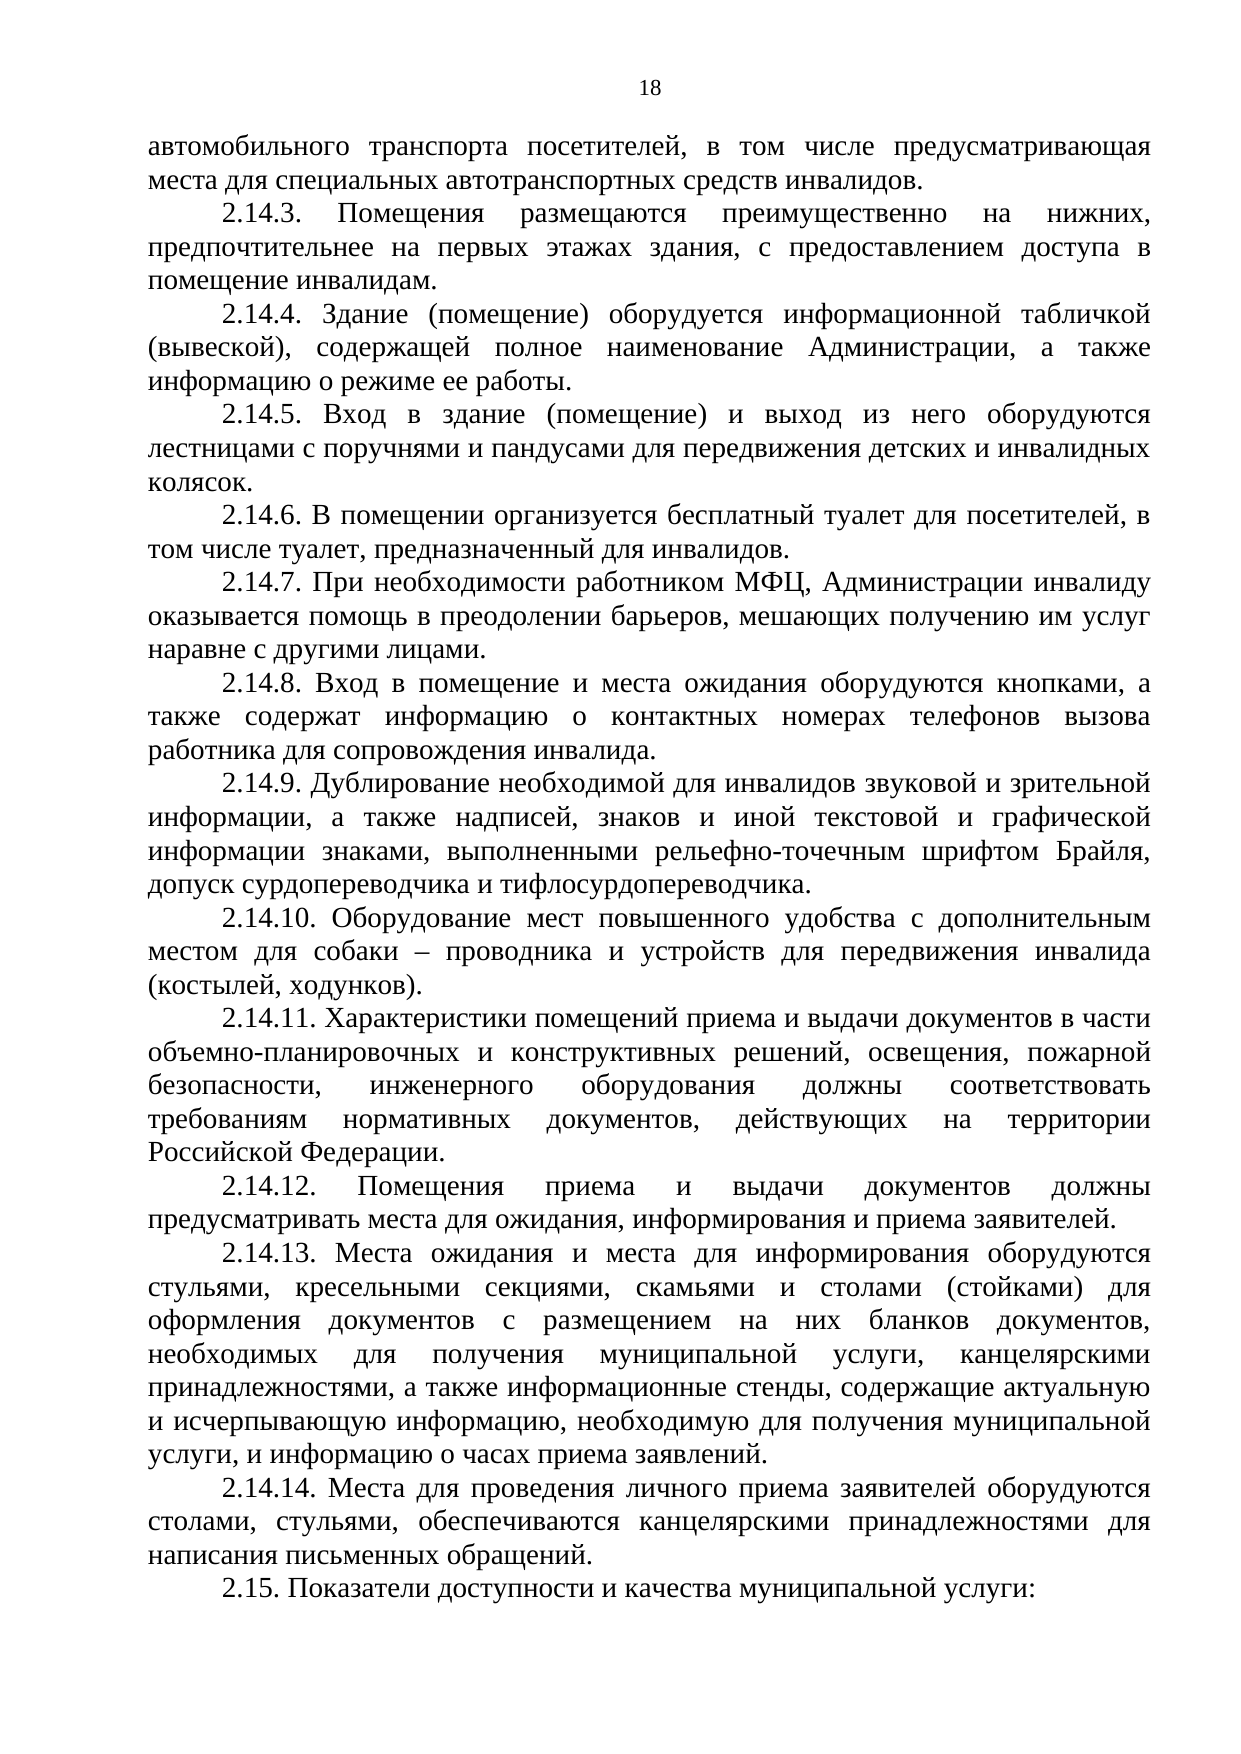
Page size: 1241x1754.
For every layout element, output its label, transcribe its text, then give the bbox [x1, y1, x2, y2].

text 2.14.3. Помещения размещаются преимущественно на нижних, предпочтительнее на первых этажах здания, с предоставлением доступа в помещение инвалидам. [148, 195, 1152, 296]
text 2.14.14. Места для проведения личного приема заявителей оборудуются столами, стульями, обеспечиваются канцелярскими принадлежностями для написания письменных обращений. [148, 1470, 1152, 1571]
text 2.14.13. Места ожидания и места для информирования оборудуются стульями, кресельными секциями, скамьями и столами (стойками) для оформления документов с размещением на них бланков документов, необходимых для получения муниципальной услуги, канцелярскими принадлежностями, а также информационные стенды, содержащие актуальную и исчерпывающую информацию, необходимую для получения муниципальной услуги, и информацию о часах приема заявлений. [148, 1235, 1152, 1470]
text 2.14.4. Здание (помещение) оборудуется информационной табличкой (вывеской), содержащей полное наименование Администрации, а также информацию о режиме ее работы. [148, 296, 1152, 397]
text 2.14.9. Дублирование необходимой для инвалидов звуковой и зрительной информации, а также надписей, знаков и иной текстовой и графической информации знаками, выполненными рельефно-точечным шрифтом Брайля, допуск сурдопереводчика и тифлосурдопереводчика. [148, 766, 1152, 900]
text 2.14.11. Характеристики помещений приема и выдачи документов в части объемно-планировочных и конструктивных решений, освещения, пожарной безопасности, инженерного оборудования должны соответствовать требованиям нормативных документов, действующих на территории Российской Федерации. [148, 1000, 1152, 1168]
text 2.14.12. Помещения приема и выдачи документов должны предусматривать места для ожидания, информирования и приема заявителей. [148, 1168, 1152, 1235]
text 2.14.7. При необходимости работником МФЦ, Администрации инвалиду оказывается помощь в преодолении барьеров, мешающих получению им услуг наравне с другими лицами. [148, 564, 1152, 665]
text 2.15. Показатели доступности и качества муниципальной услуги: [148, 1571, 1152, 1604]
text 2.14.6. В помещении организуется бесплатный туалет для посетителей, в том числе туалет, предназначенный для инвалидов. [148, 497, 1152, 564]
text 2.14.10. Оборудование мест повышенного удобства с дополнительным местом для собаки – проводника и устройств для передвижения инвалида (костылей, ходунков). [148, 900, 1152, 1000]
text 2.14.5. Вход в здание (помещение) и выход из него оборудуются лестницами с поручнями и пандусами для передвижения детских и инвалидных колясок. [148, 397, 1152, 497]
text 2.14.8. Вход в помещение и места ожидания оборудуются кнопками, а также содержат информацию о контактных номерах телефонов вызова работника для сопровождения инвалида. [148, 665, 1152, 766]
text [148, 128, 1152, 195]
